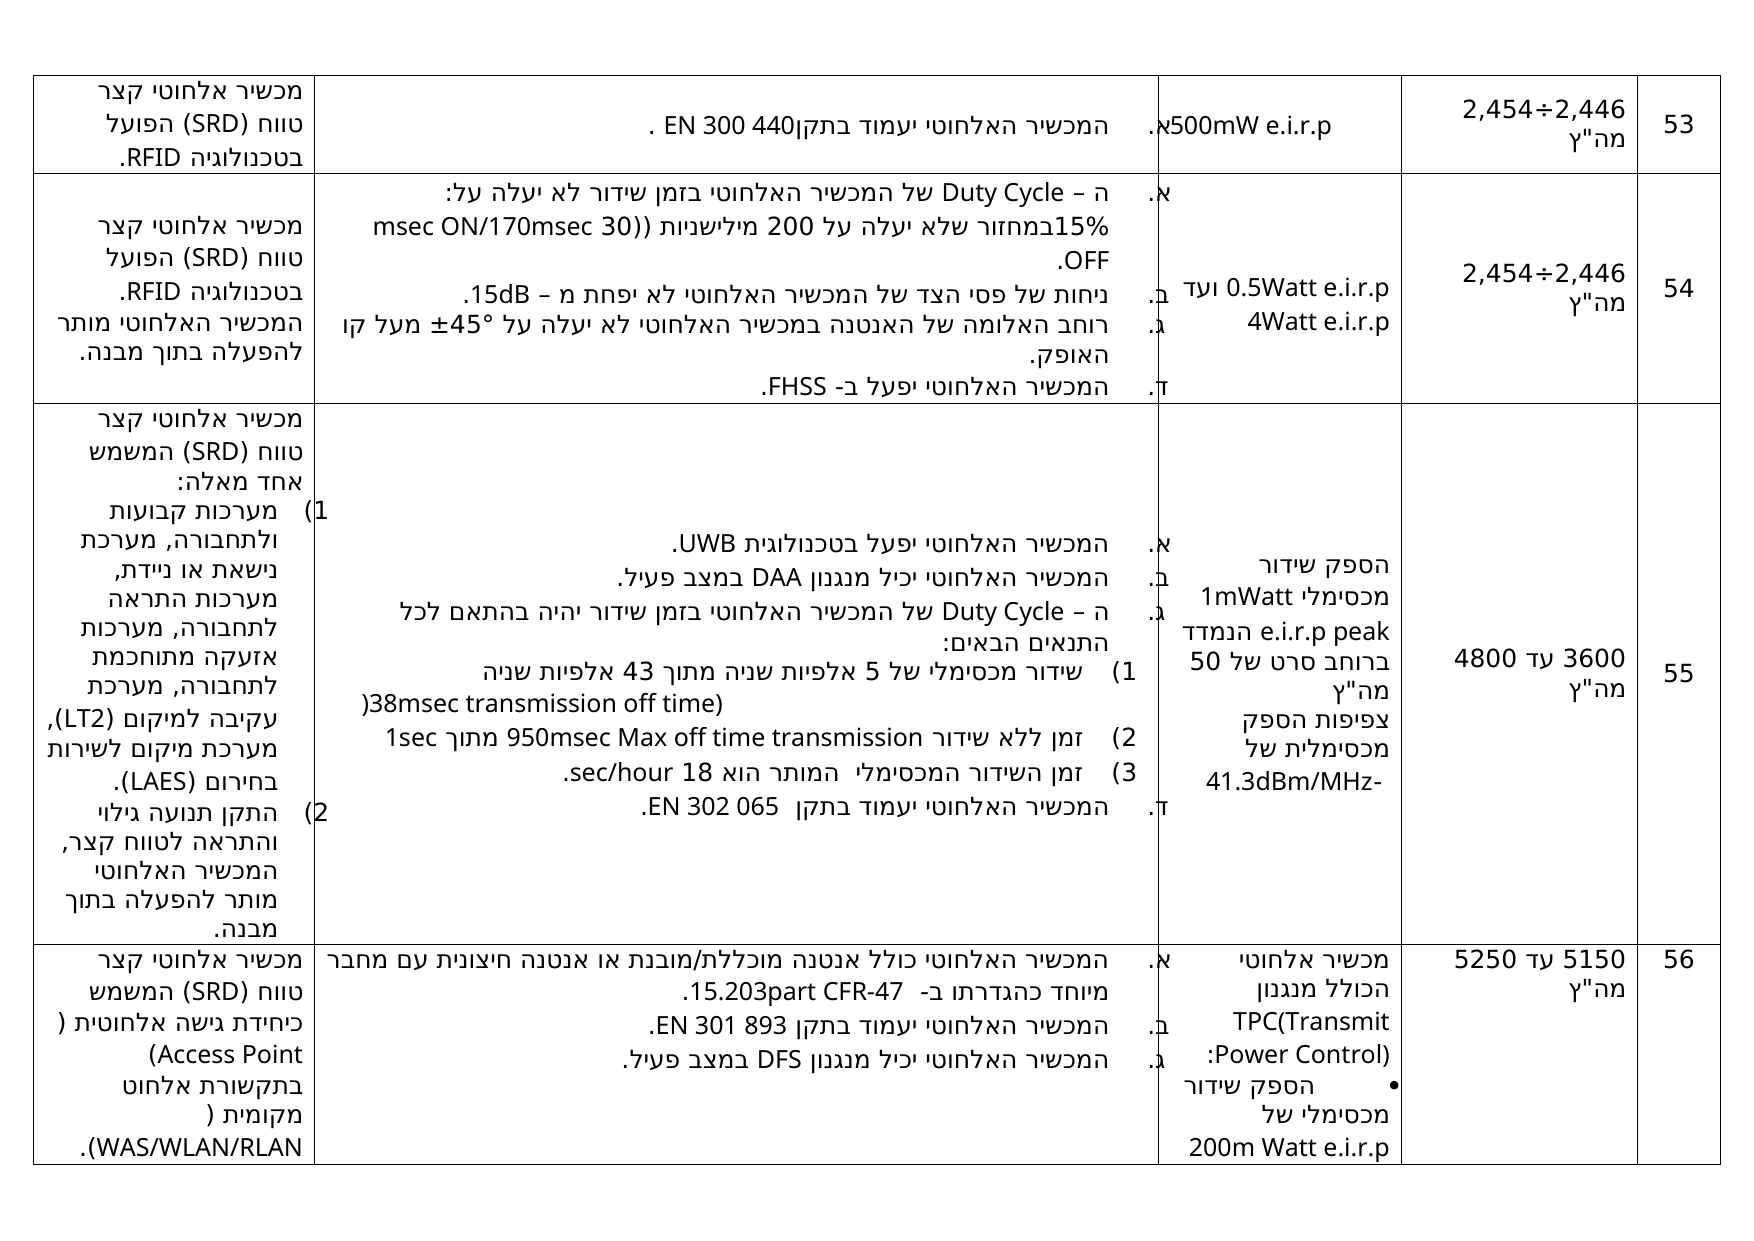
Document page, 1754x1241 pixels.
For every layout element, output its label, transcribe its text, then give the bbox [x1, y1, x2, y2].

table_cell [315, 945, 1158, 1164]
table_cell 55 [1638, 404, 1720, 944]
table_cell 54 [1638, 174, 1720, 403]
table_cell 2,446÷2,454 מה"ץ [1402, 174, 1637, 403]
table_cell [34, 945, 314, 1164]
table_cell ה – Duty Cycle של המכשיר האלחוטי בזמן שידור לא יעלה על: 15%במחזור שלא יעלה על 200 מילישניות ((30 msec ON/170msec OFF. ניחות של פסי הצד של המכשיר האלחוטי לא יפחת מ – 15dB. רוחב האלומה של האנטנה במכשיר האלחוטי לא יעלה על ±45° מעל קו האופק. המכשיר האלחוטי יפעל ב- FHSS. [315, 174, 1158, 403]
table_cell 2,446÷2,454 מה"ץ [1402, 76, 1637, 173]
table_cell 56 [1638, 945, 1720, 1164]
table_cell 500mW e.i.r.p [1159, 76, 1401, 173]
table_cell מכשיר אלחוטי קצר טווח (SRD) הפועל בטכנולוגיה RFID. [34, 76, 314, 173]
table_cell הספק שידור מכסימלי 1mWatt e.i.r.p peak הנמדד ברוחב סרט של 50 מה"ץ צפיפות הספק מכסימלית של -41.3dBm/MHz [1159, 404, 1401, 944]
table_cell 0.5Watt e.i.r.p ועד 4Watt e.i.r.p [1159, 174, 1401, 403]
table_cell 5150 עד 5250 מה"ץ [1402, 945, 1637, 1164]
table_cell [1159, 945, 1401, 1164]
table_cell 53 [1638, 76, 1720, 173]
table_cell 3600 עד 4800 מה"ץ [1402, 404, 1637, 944]
table_cell המכשיר האלחוטי יעמוד בתקןEN 300 440 . [315, 76, 1158, 173]
table_cell מכשיר אלחוטי קצר טווח (SRD) הפועל בטכנולוגיה RFID. המכשיר האלחוטי מותר להפעלה בתוך מבנה. [34, 174, 314, 403]
table_cell המכשיר האלחוטי יפעל בטכנולוגית UWB. המכשיר האלחוטי יכיל מנגנון DAA במצב פעיל. ה – Duty Cycle של המכשיר האלחוטי בזמן שידור יהיה בהתאם לכל התנאים הבאים: שידור מכסימלי של 5 אלפיות שניה מתוך 43 אלפיות שניה )38msec transmission off time) זמן ללא שידור 950msec Max off time transmission מתוך 1sec זמן השידור המכסימלי המותר הוא 18 sec/hour. המכשיר האלחוטי יעמוד בתקן EN 302 065. [315, 404, 1158, 944]
table_cell מכשיר אלחוטי קצר טווח (SRD) המשמש אחד מאלה: מערכות קבועות ולתחבורה, מערכת נישאת או ניידת, מערכות התראה לתחבורה, מערכות אזעקה מתוחכמת לתחבורה, מערכת עקיבה למיקום (LT2), מערכת מיקום לשירות בחירום (LAES). התקן תנועה גילוי והתראה לטווח קצר, המכשיר האלחוטי מותר להפעלה בתוך מבנה. [34, 404, 314, 944]
